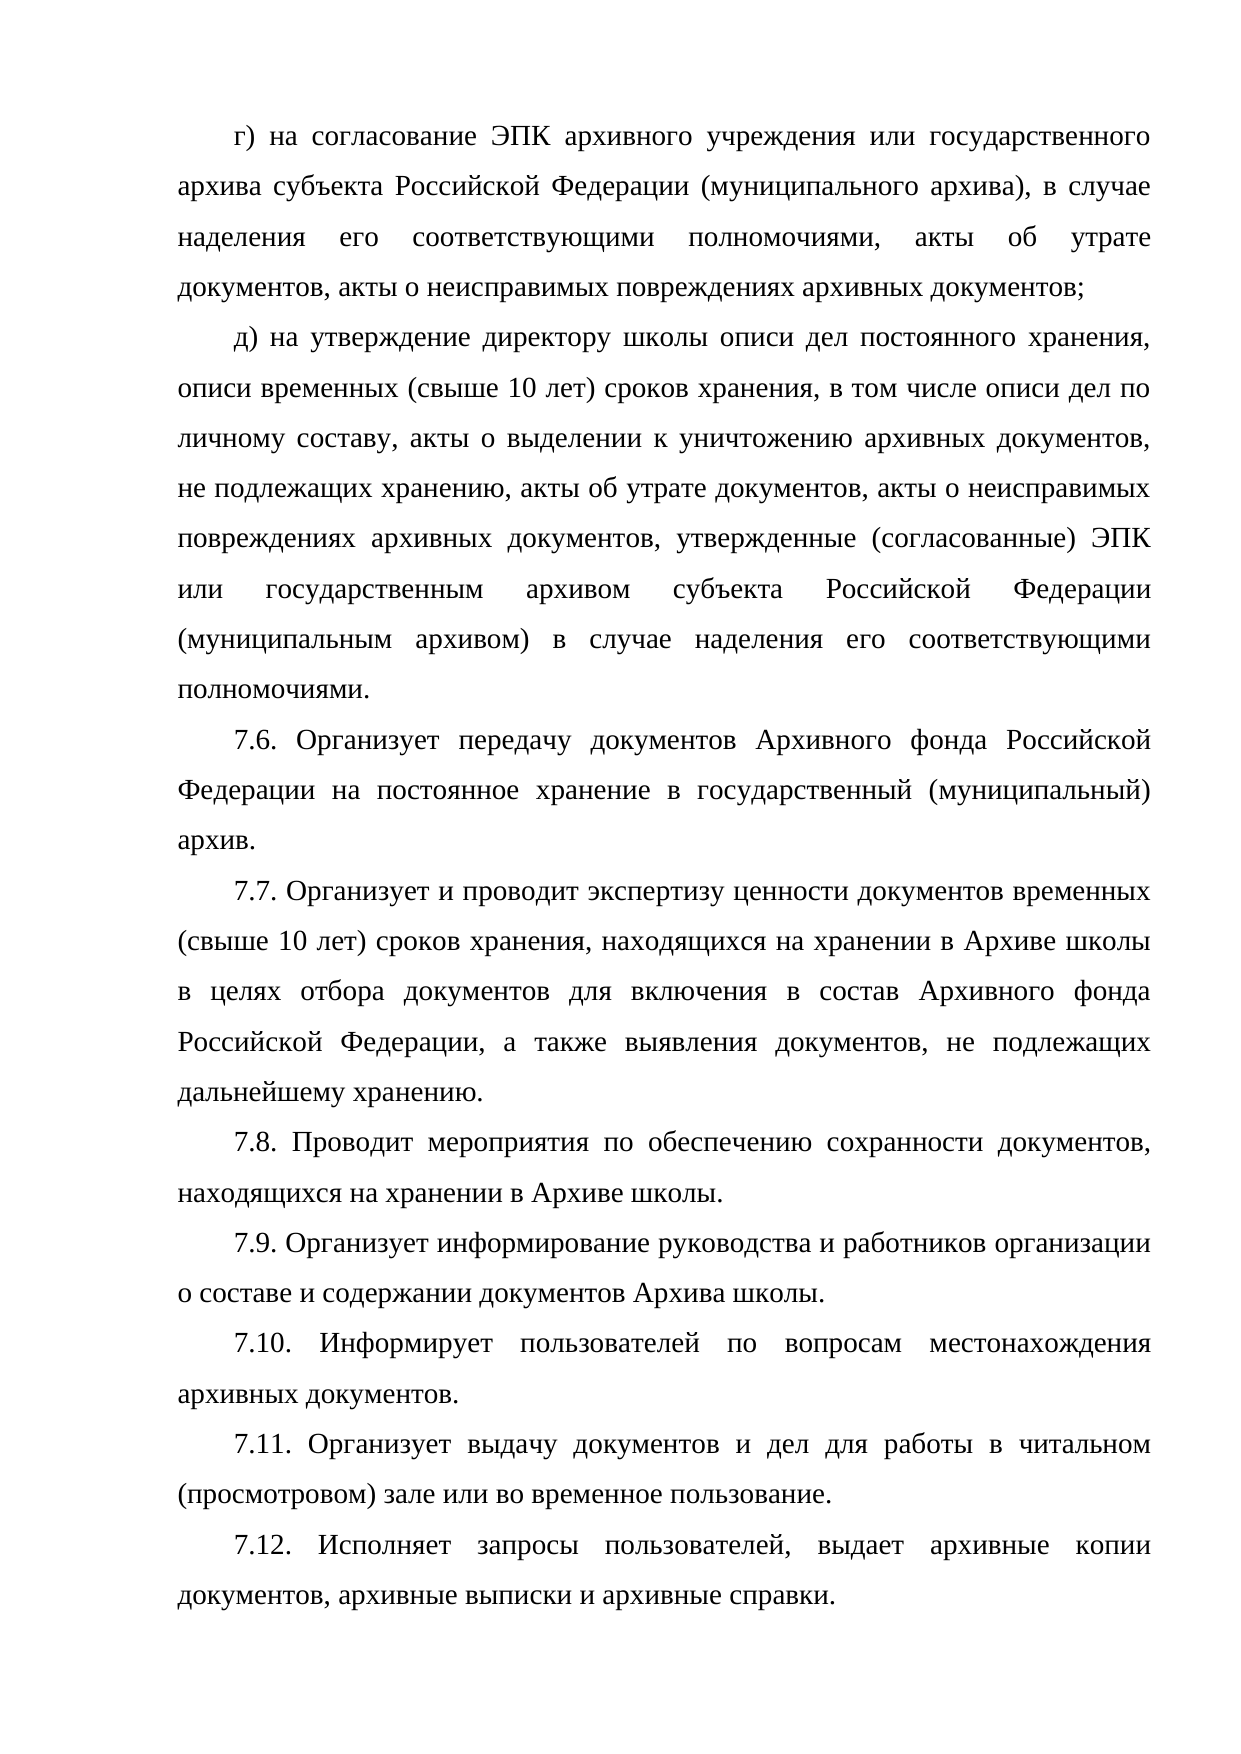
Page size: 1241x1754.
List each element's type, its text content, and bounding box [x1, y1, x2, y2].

text 7.12. Исполняет запросы пользователей, выдает архивные копии документов, архивные выписки и архивные справки. [177, 1527, 1152, 1611]
text 7.9. Организует информирование руководства и работников организации о составе и содержании документов Архива школы. [177, 1225, 1152, 1309]
text 7.10. Информирует пользователей по вопросам местонахождения архивных документов. [177, 1326, 1152, 1409]
text 7.11. Организует выдачу документов и дел для работы в читальном (просмотровом) зале или во временное пользование. [177, 1426, 1152, 1510]
text 7.6. Организует передачу документов Архивного фонда Российской Федерации на постоянное хранение в государственный (муниципальный) архив. [177, 722, 1152, 856]
text д) на утверждение директору школы описи дел постоянного хранения, описи временных (свыше 10 лет) сроков хранения, в том числе описи дел по личному составу, акты о выделении к уничтожению архивных документов, не подлежащих хранению, акты об утрате документов, акты о неисправимых повреждениях архивных документов, утвержденные (согласованные) ЭПК или государственным архивом субъекта Российской Федерации (муниципальным архивом) в случае наделения его соответствующими полномочиями. [177, 319, 1152, 705]
text г) на согласование ЭПК архивного учреждения или государственного архива субъекта Российской Федерации (муниципального архива), в случае наделения его соответствующими полномочиями, акты об утрате документов, акты о неисправимых повреждениях архивных документов; [177, 118, 1152, 303]
text 7.7. Организует и проводит экспертизу ценности документов временных (свыше 10 лет) сроков хранения, находящихся на хранении в Архиве школы в целях отбора документов для включения в состав Архивного фонда Российской Федерации, а также выявления документов, не подлежащих дальнейшему хранению. [177, 873, 1152, 1108]
text 7.8. Проводит мероприятия по обеспечению сохранности документов, находящихся на хранении в Архиве школы. [177, 1124, 1152, 1208]
